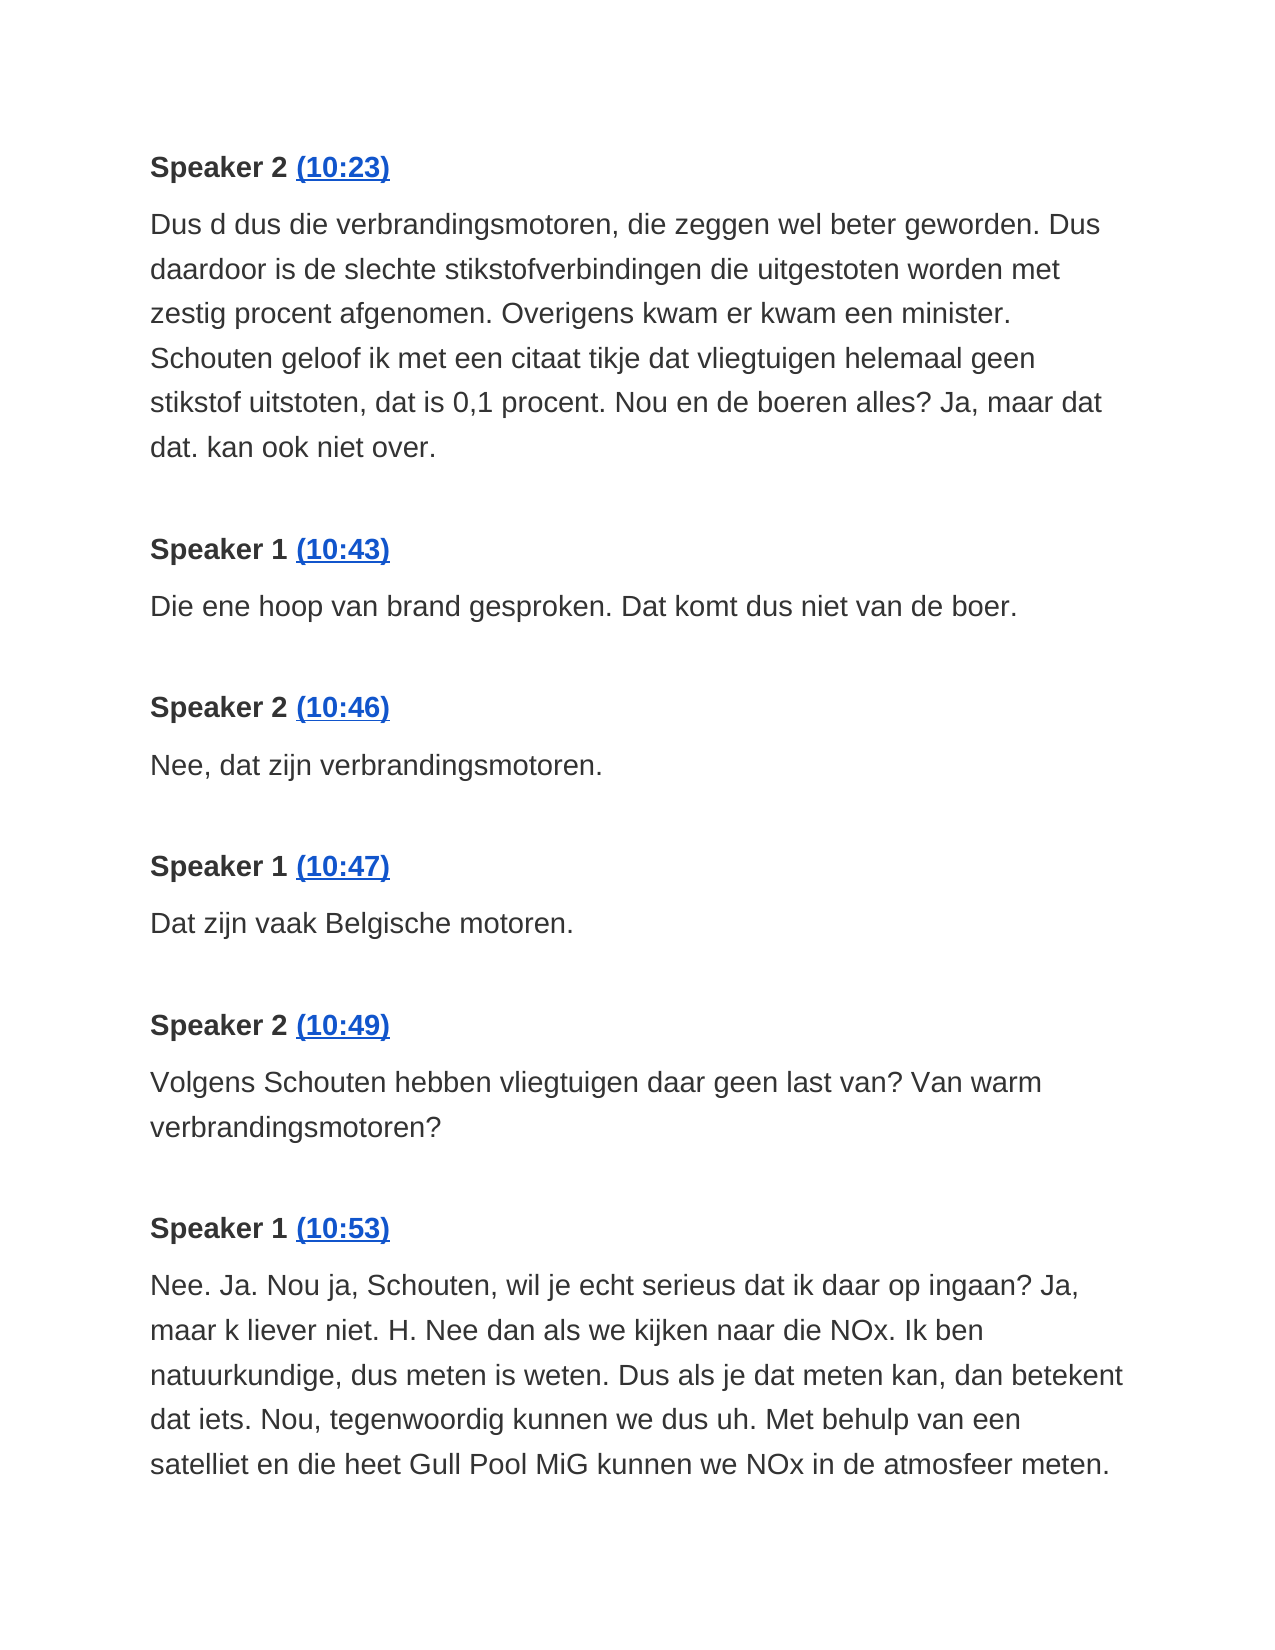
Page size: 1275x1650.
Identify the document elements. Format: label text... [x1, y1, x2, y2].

subtitle Speaker 2 (10:23) [150, 150, 1125, 183]
subtitle Speaker 1 (10:43) [150, 532, 1125, 565]
text Dat zijn vaak Belgische motoren. [150, 906, 1125, 940]
text Die ene hoop van brand gesproken. Dat komt dus niet van de boer. [150, 589, 1125, 622]
text Nee, dat zijn verbrandingsmotoren. [150, 747, 1125, 781]
subtitle Speaker 2 (10:46) [150, 690, 1125, 724]
text Nee. Ja. Nou ja, Schouten, wil je echt serieus dat ik daar op ingaan? Ja, maar k liever niet. H. Nee dan als we kijken naar die NOx. Ik ben natuurkundige, dus meten is weten. Dus als je dat meten kan, dan betekent dat iets. Nou, tegenwoordig kunnen we dus uh. Met behulp van een satelliet en die heet Gull Pool MiG kunnen we NOx in de atmosfeer meten. [150, 1268, 1125, 1480]
text Dus d dus die verbrandingsmotoren, die zeggen wel beter geworden. Dus daardoor is de slechte stikstofverbindingen die uitgestoten worden met zestig procent afgenomen. Overigens kwam er kwam een minister. Schouten geloof ik met een citaat tikje dat vliegtuigen helemaal geen stikstof uitstoten, dat is 0,1 procent. Nou en de boeren alles? Ja, maar dat dat. kan ook niet over. [150, 207, 1125, 463]
text Volgens Schouten hebben vliegtuigen daar geen last van? Van warm verbrandingsmotoren? [150, 1065, 1125, 1143]
subtitle Speaker 2 (10:49) [150, 1008, 1125, 1041]
subtitle Speaker 1 (10:47) [150, 849, 1125, 883]
subtitle Speaker 1 (10:53) [150, 1211, 1125, 1245]
